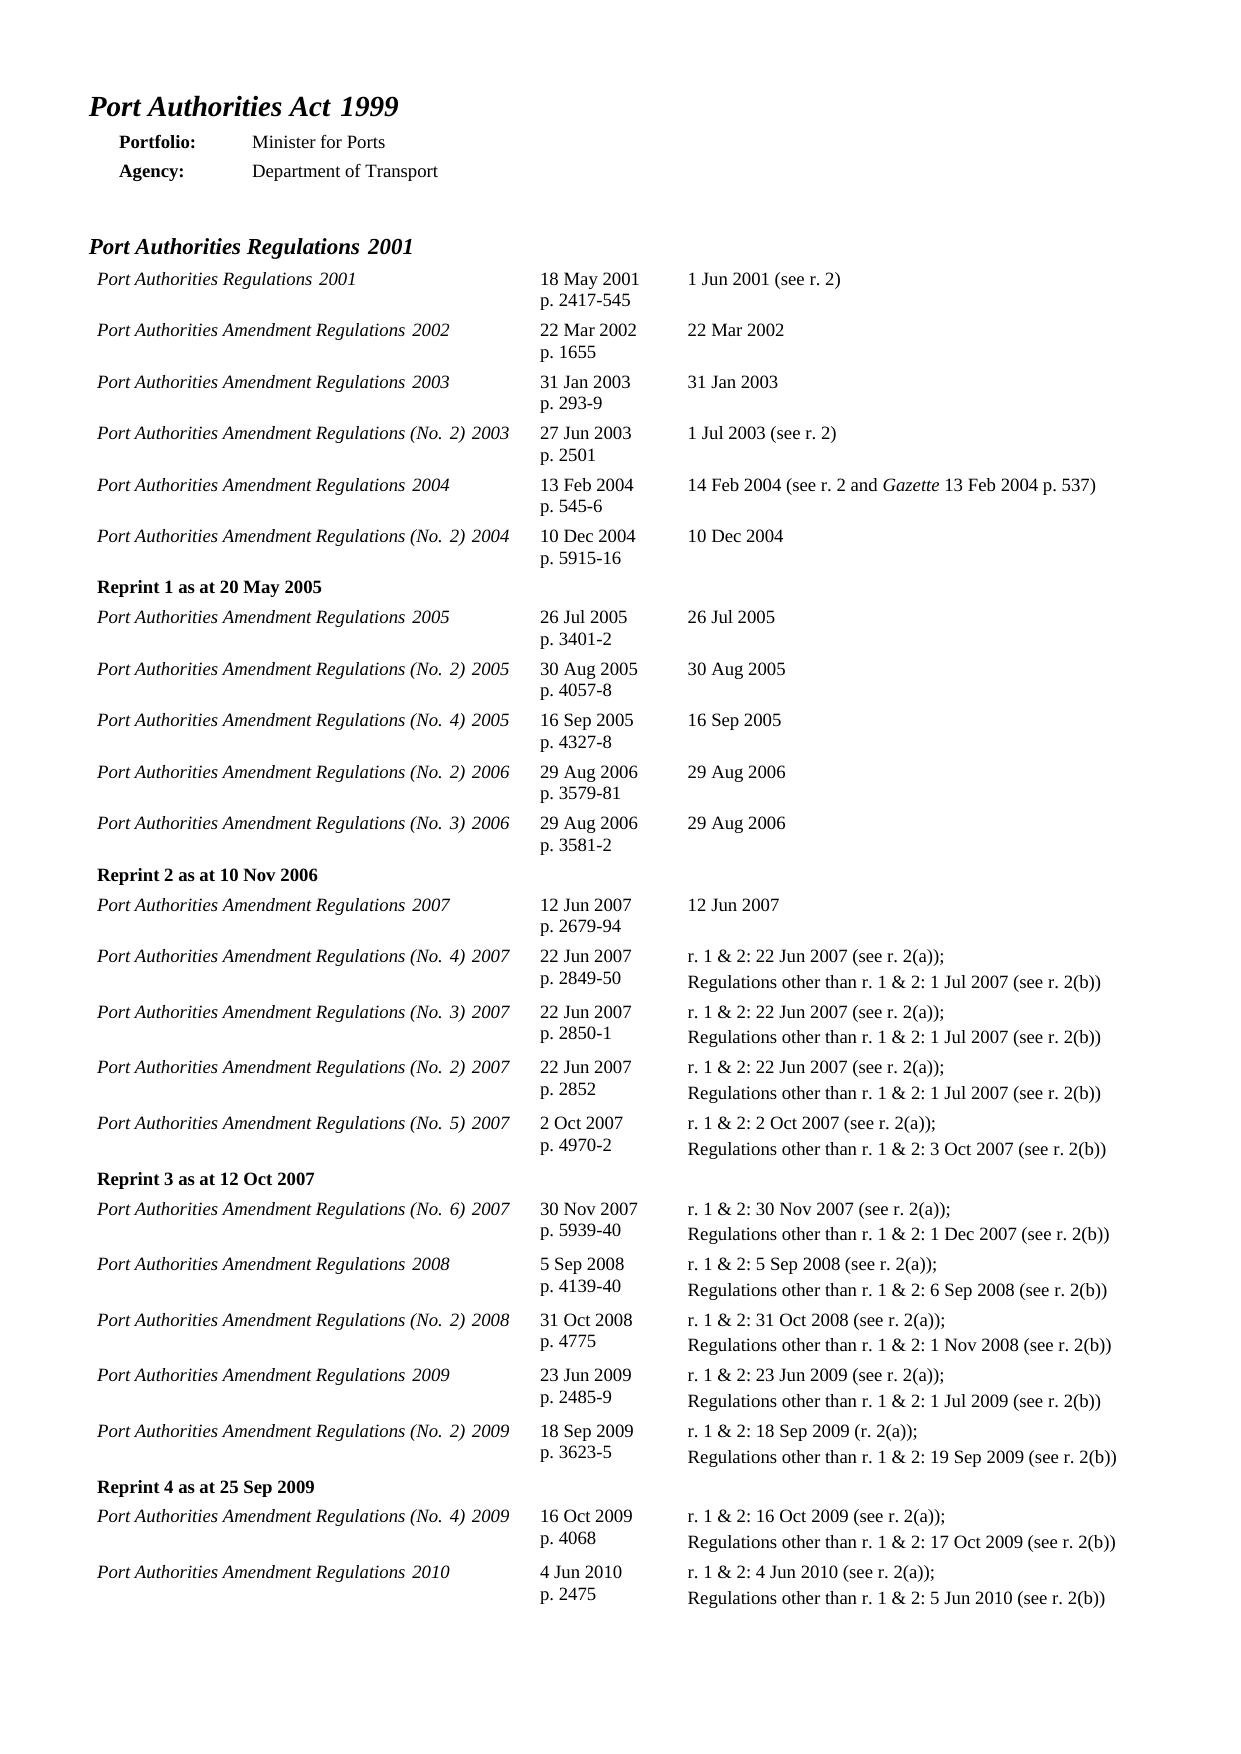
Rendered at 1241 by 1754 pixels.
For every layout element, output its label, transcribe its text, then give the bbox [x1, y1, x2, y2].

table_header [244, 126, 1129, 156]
text Port Authorities Act 1999 [89, 89, 1152, 122]
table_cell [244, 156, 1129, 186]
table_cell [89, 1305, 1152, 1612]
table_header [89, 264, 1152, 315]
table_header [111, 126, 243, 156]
text Port Authorities Regulations 2001 [89, 233, 1152, 259]
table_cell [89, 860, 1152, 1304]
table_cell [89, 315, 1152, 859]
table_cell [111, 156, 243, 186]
